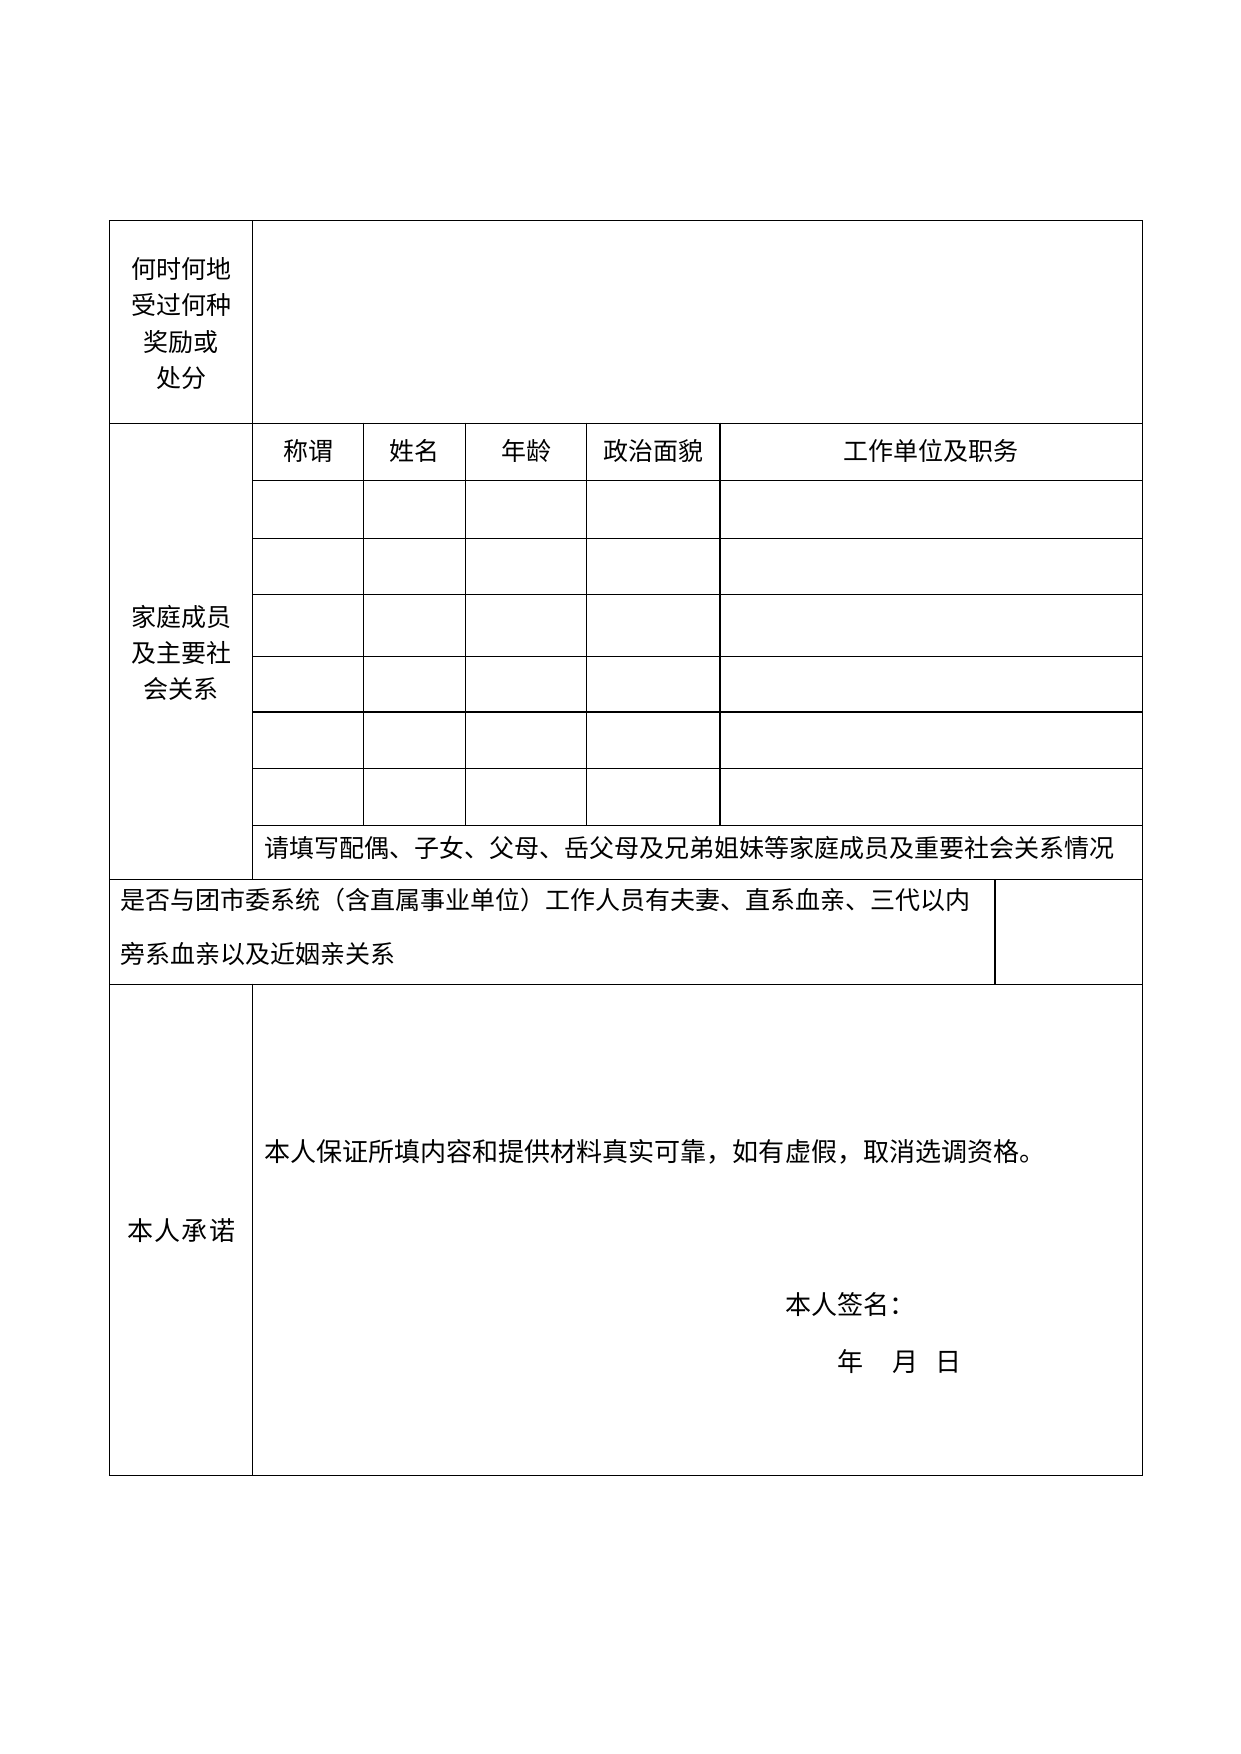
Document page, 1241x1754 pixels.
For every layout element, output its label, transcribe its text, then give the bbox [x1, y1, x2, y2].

table_cell [364, 769, 465, 825]
table_cell [587, 713, 719, 768]
table_cell [587, 657, 719, 711]
table_cell 称谓 [253, 424, 363, 480]
table_cell [364, 481, 465, 538]
table_header [253, 221, 1142, 423]
table_cell 政治面貌 [587, 424, 719, 480]
table_cell [721, 481, 1142, 538]
table_cell 家庭成员及主要社会关系 [110, 424, 252, 879]
table_cell [466, 539, 586, 594]
table_cell [364, 657, 465, 711]
table_cell [721, 713, 1142, 768]
table_cell 姓名 [364, 424, 465, 480]
table_cell [253, 769, 363, 825]
table_cell [466, 713, 586, 768]
table_cell [253, 481, 363, 538]
table_cell [364, 713, 465, 768]
table_cell [253, 539, 363, 594]
table_cell [466, 595, 586, 656]
table_cell [587, 481, 719, 538]
table_header 何时何地 受过何种 奖励或 处分 [110, 221, 252, 423]
table_cell [364, 595, 465, 656]
table_cell [721, 657, 1142, 711]
table_cell 工作单位及职务 [721, 424, 1142, 480]
table_cell [466, 481, 586, 538]
table_cell [587, 539, 719, 594]
table_cell 本人承诺 [110, 985, 252, 1474]
table_cell [721, 539, 1142, 594]
table_cell 本人保证所填内容和提供材料真实可靠，如有虚假，取消选调资格。 本人签名： 年 月 日 [253, 985, 1142, 1474]
table_cell 请填写配偶、子女、父母、岳父母及兄弟姐妹等家庭成员及重要社会关系情况 [253, 826, 1142, 879]
table_cell [587, 595, 719, 656]
table_cell [253, 713, 363, 768]
table_cell [466, 657, 586, 711]
table_cell [721, 769, 1142, 825]
table_cell 是否与团市委系统（含直属事业单位）工作人员有夫妻、直系血亲、三代以内 旁系血亲以及近姻亲关系 [110, 880, 994, 983]
table_cell [364, 539, 465, 594]
table_cell [996, 880, 1142, 983]
table_cell [721, 595, 1142, 656]
table_cell 年龄 [466, 424, 586, 480]
table_cell [466, 769, 586, 825]
table_cell [587, 769, 719, 825]
table_cell [253, 595, 363, 656]
table_cell [253, 657, 363, 711]
